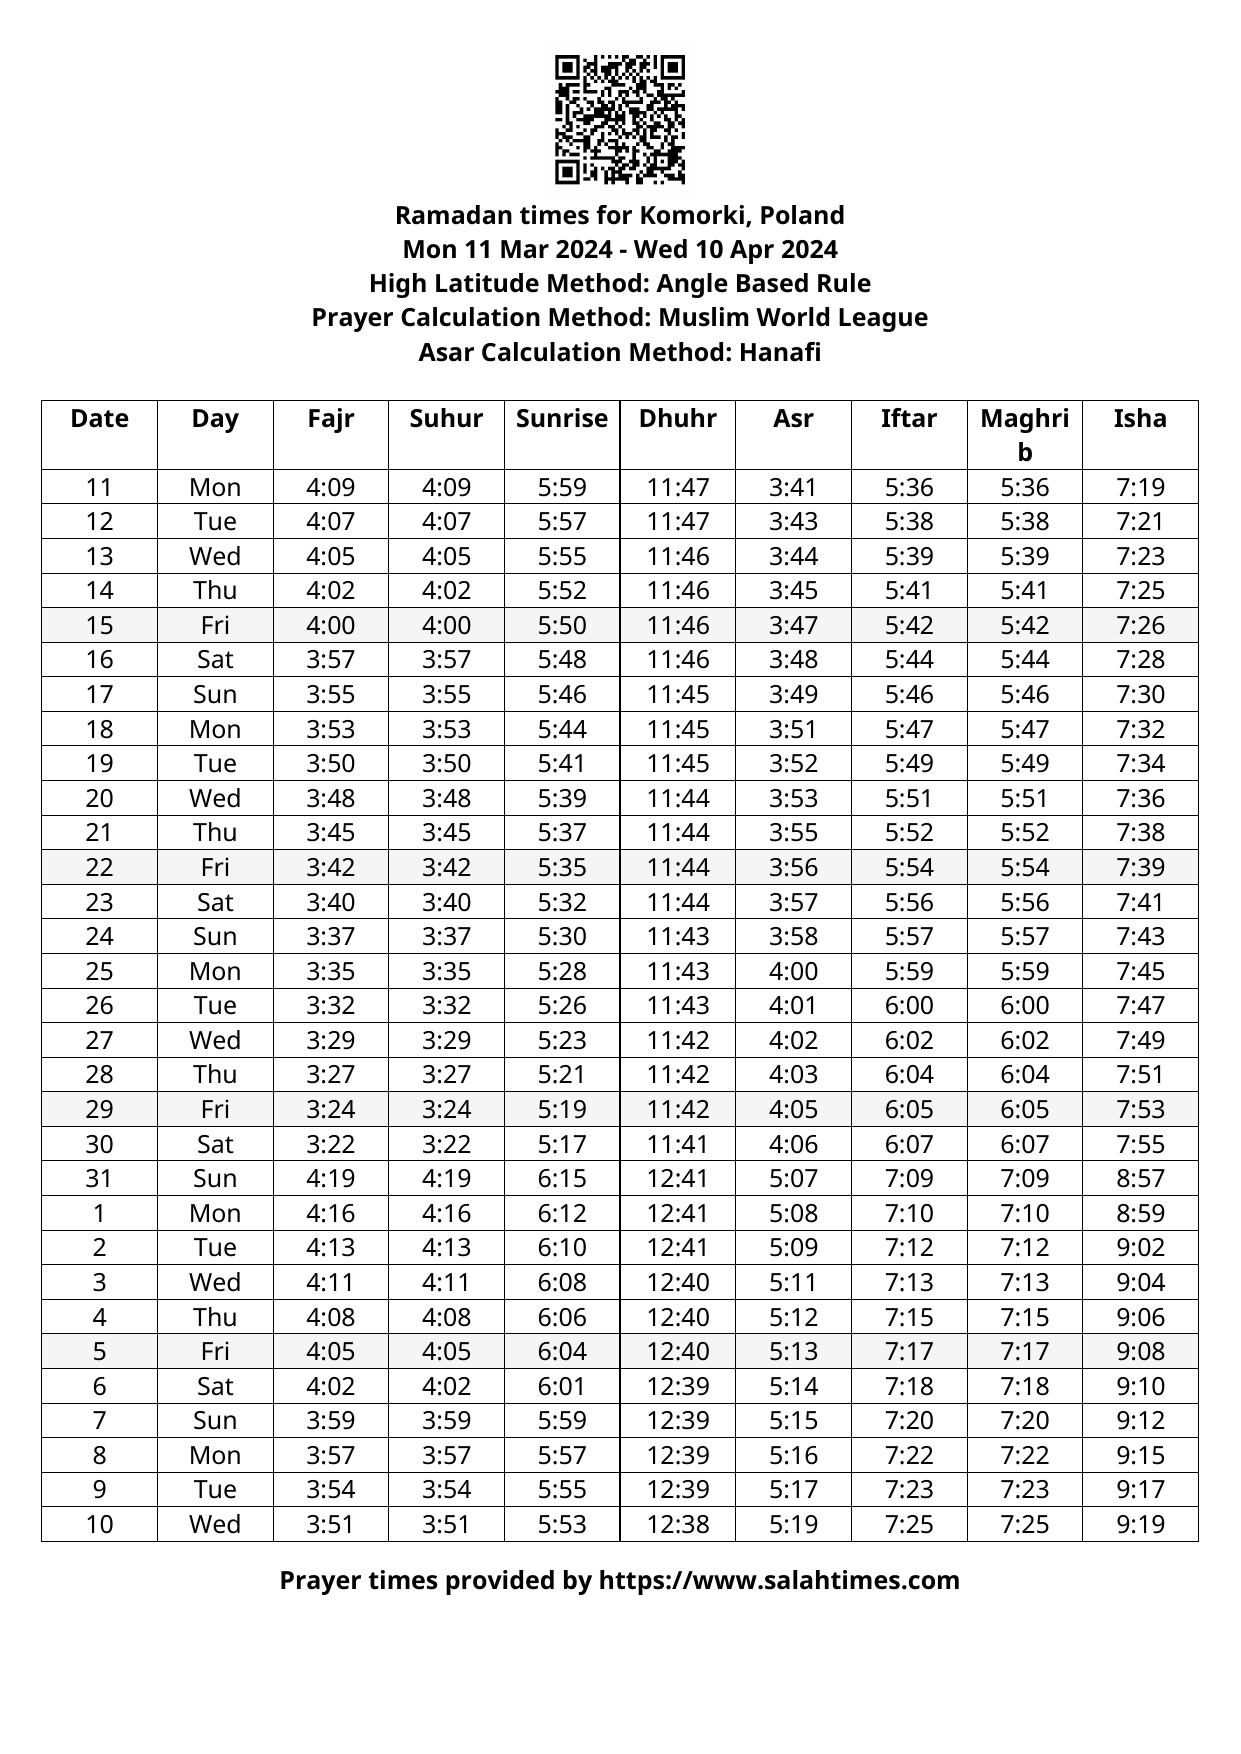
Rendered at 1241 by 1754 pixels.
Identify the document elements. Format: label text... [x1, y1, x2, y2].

table_cell 3:27 [389, 1058, 504, 1091]
table_cell 3:58 [736, 919, 851, 953]
table_cell 3:48 [736, 643, 851, 676]
table_cell 5:36 [852, 470, 967, 503]
table_cell 5:21 [505, 1058, 619, 1091]
table_cell 3:37 [274, 919, 388, 953]
table_cell 7:25 [968, 1507, 1082, 1541]
table_cell 4:16 [389, 1196, 504, 1229]
table_header Asr [736, 401, 851, 469]
table_cell 4:00 [736, 954, 851, 987]
table_cell Thu [158, 1300, 273, 1333]
table_cell 3:56 [736, 850, 851, 884]
table_cell 5:59 [505, 470, 619, 503]
table_cell 5:39 [852, 539, 967, 572]
table_cell Thu [158, 816, 273, 849]
table_cell 7:10 [968, 1196, 1082, 1229]
table_cell 11:41 [621, 1127, 735, 1160]
table_cell 3:55 [274, 677, 388, 711]
table_cell Tue [158, 746, 273, 780]
table_header Sunrise [505, 401, 619, 469]
table_cell 4:05 [389, 1334, 504, 1368]
table_header Maghrib [968, 401, 1082, 469]
table_cell 11:44 [621, 850, 735, 884]
table_cell 5:46 [968, 677, 1082, 711]
table_cell 3:51 [274, 1507, 388, 1541]
table_cell Mon [158, 712, 273, 745]
table_cell 7:32 [1083, 712, 1198, 745]
table_cell 7:22 [852, 1438, 967, 1472]
table_cell 3:57 [389, 643, 504, 676]
table_cell 12:41 [621, 1231, 735, 1264]
table_cell 4:00 [389, 608, 504, 642]
table_cell 4:11 [274, 1265, 388, 1299]
table_cell 20 [42, 781, 157, 814]
table_cell 22 [42, 850, 157, 884]
table_cell 5:35 [505, 850, 619, 884]
table_cell 3:57 [274, 643, 388, 676]
table_cell 3:51 [736, 712, 851, 745]
table_cell 3:35 [274, 954, 388, 987]
table_cell 5:57 [968, 919, 1082, 953]
table_cell 5:59 [968, 954, 1082, 987]
table_cell 5:54 [852, 850, 967, 884]
table_cell 5:14 [736, 1369, 851, 1402]
table_cell 11 [42, 470, 157, 503]
table_cell 5:55 [505, 1473, 619, 1506]
table_cell 5:09 [736, 1231, 851, 1264]
table_cell 6:01 [505, 1369, 619, 1402]
table_cell 7:53 [1083, 1092, 1198, 1126]
table_cell 3:43 [736, 504, 851, 538]
table_cell 5:56 [852, 885, 967, 918]
table_cell 5:38 [968, 504, 1082, 538]
table_cell 8 [42, 1438, 157, 1472]
table_cell 16 [42, 643, 157, 676]
table_cell 6:08 [505, 1265, 619, 1299]
table_cell 7:36 [1083, 781, 1198, 814]
table_cell 7:21 [1083, 504, 1198, 538]
table_cell 4:19 [274, 1161, 388, 1195]
text Prayer times provided by https://www.salahtimes.com [42, 1563, 1198, 1597]
table_cell 1 [42, 1196, 157, 1229]
table_cell 3:53 [736, 781, 851, 814]
table_cell 3:29 [389, 1023, 504, 1057]
table_cell 4:02 [274, 574, 388, 607]
table_cell 7:10 [852, 1196, 967, 1229]
table_cell 5:53 [505, 1507, 619, 1541]
table_cell 7:09 [852, 1161, 967, 1195]
table_cell Thu [158, 1058, 273, 1091]
text Mon 11 Mar 2024 - Wed 10 Apr 2024 [42, 232, 1198, 266]
table_cell Sat [158, 1127, 273, 1160]
table_cell 5:49 [852, 746, 967, 780]
table_cell 5:19 [505, 1092, 619, 1126]
table_cell 3:32 [274, 989, 388, 1022]
table_cell 7:13 [852, 1265, 967, 1299]
table_cell 10 [42, 1507, 157, 1541]
table_cell 7:15 [852, 1300, 967, 1333]
table_cell 7:09 [968, 1161, 1082, 1195]
table_cell 3:50 [274, 746, 388, 780]
table_cell 6:05 [852, 1092, 967, 1126]
table_cell 7:30 [1083, 677, 1198, 711]
table_cell 4:11 [389, 1265, 504, 1299]
table_cell 9:08 [1083, 1334, 1198, 1368]
table_cell 9:19 [1083, 1507, 1198, 1541]
table_cell 3:54 [389, 1473, 504, 1506]
table_cell 7:41 [1083, 885, 1198, 918]
table_cell 11:46 [621, 574, 735, 607]
table_cell 25 [42, 954, 157, 987]
table_cell 3:45 [389, 816, 504, 849]
table_cell 5:15 [736, 1404, 851, 1437]
table_cell 5:44 [505, 712, 619, 745]
table_cell 23 [42, 885, 157, 918]
table_cell 6:15 [505, 1161, 619, 1195]
table_cell 7:45 [1083, 954, 1198, 987]
table_cell 5 [42, 1334, 157, 1368]
table_cell 5:36 [968, 470, 1082, 503]
table_cell 3:53 [274, 712, 388, 745]
table_cell 7:55 [1083, 1127, 1198, 1160]
table_cell 5:39 [968, 539, 1082, 572]
table_cell 4:05 [274, 1334, 388, 1368]
table_cell 24 [42, 919, 157, 953]
table_cell 7:23 [968, 1473, 1082, 1506]
table_cell 5:57 [505, 504, 619, 538]
table_cell 7:23 [852, 1473, 967, 1506]
table_cell 7:17 [852, 1334, 967, 1368]
table_cell 3:50 [389, 746, 504, 780]
table_cell 3:40 [389, 885, 504, 918]
table_cell Tue [158, 1473, 273, 1506]
table_cell 6 [42, 1369, 157, 1402]
table_cell 9:06 [1083, 1300, 1198, 1333]
table_cell 5:59 [505, 1404, 619, 1437]
table_cell 7:47 [1083, 989, 1198, 1022]
table_cell 5:37 [505, 816, 619, 849]
table_cell 3:29 [274, 1023, 388, 1057]
table_cell 6:00 [968, 989, 1082, 1022]
table_cell 11:44 [621, 816, 735, 849]
table_cell 29 [42, 1092, 157, 1126]
table_cell 7:22 [968, 1438, 1082, 1472]
table_cell 5:57 [852, 919, 967, 953]
table_cell 3:22 [389, 1127, 504, 1160]
table_cell 12 [42, 504, 157, 538]
table_cell 5:57 [505, 1438, 619, 1472]
table_cell 21 [42, 816, 157, 849]
table_cell 19 [42, 746, 157, 780]
table_cell Wed [158, 539, 273, 572]
table_cell 7:28 [1083, 643, 1198, 676]
table_cell Fri [158, 1092, 273, 1126]
table_cell Thu [158, 574, 273, 607]
table_cell 26 [42, 989, 157, 1022]
table_cell 4:09 [274, 470, 388, 503]
table_cell Tue [158, 504, 273, 538]
table_cell 7:43 [1083, 919, 1198, 953]
table_cell 12:39 [621, 1404, 735, 1437]
table_cell 5:19 [736, 1507, 851, 1541]
table_cell 9:02 [1083, 1231, 1198, 1264]
table_cell 28 [42, 1058, 157, 1091]
table_cell 7:34 [1083, 746, 1198, 780]
table_cell 6:07 [968, 1127, 1082, 1160]
text Ramadan times for Komorki, Poland [42, 198, 1198, 232]
table_cell Wed [158, 1265, 273, 1299]
table_cell 3:42 [274, 850, 388, 884]
table_cell 6:05 [968, 1092, 1082, 1126]
text High Latitude Method: Angle Based Rule [42, 266, 1198, 300]
table_cell 11:45 [621, 677, 735, 711]
table_cell 12:41 [621, 1196, 735, 1229]
table_cell 3:42 [389, 850, 504, 884]
table_cell 6:04 [852, 1058, 967, 1091]
table_cell Sat [158, 643, 273, 676]
table_cell 3:40 [274, 885, 388, 918]
table_cell 3:59 [274, 1404, 388, 1437]
table_cell 5:46 [505, 677, 619, 711]
table_cell 3:52 [736, 746, 851, 780]
table_cell 7:25 [1083, 574, 1198, 607]
table_header Day [158, 401, 273, 469]
table_cell 3:22 [274, 1127, 388, 1160]
table_cell 4:07 [389, 504, 504, 538]
table_cell 5:12 [736, 1300, 851, 1333]
table_cell 3:54 [274, 1473, 388, 1506]
table_cell 11:42 [621, 1058, 735, 1091]
table_cell 5:13 [736, 1334, 851, 1368]
table_cell 11:42 [621, 1092, 735, 1126]
table_cell 3:45 [736, 574, 851, 607]
table_cell 5:51 [968, 781, 1082, 814]
table_cell 12:38 [621, 1507, 735, 1541]
table_cell 5:47 [852, 712, 967, 745]
table_cell 3:48 [389, 781, 504, 814]
table_cell 9 [42, 1473, 157, 1506]
table_cell 3:59 [389, 1404, 504, 1437]
table_cell 11:46 [621, 539, 735, 572]
table_cell 4:07 [274, 504, 388, 538]
table_cell 5:46 [852, 677, 967, 711]
table_cell 5:41 [852, 574, 967, 607]
table_cell 5:30 [505, 919, 619, 953]
table_cell Tue [158, 989, 273, 1022]
table_cell 11:46 [621, 643, 735, 676]
table_cell Sun [158, 919, 273, 953]
table_cell 7 [42, 1404, 157, 1437]
table_cell 6:02 [968, 1023, 1082, 1057]
table_cell 12:39 [621, 1438, 735, 1472]
table_cell 4:08 [274, 1300, 388, 1333]
table_cell Wed [158, 1507, 273, 1541]
table_cell 11:43 [621, 989, 735, 1022]
table_cell 11:47 [621, 470, 735, 503]
table_cell Wed [158, 781, 273, 814]
table_cell 12:39 [621, 1473, 735, 1506]
table_cell 27 [42, 1023, 157, 1057]
table_cell 9:04 [1083, 1265, 1198, 1299]
table_cell Mon [158, 1438, 273, 1472]
table_cell 3 [42, 1265, 157, 1299]
table_cell 5:50 [505, 608, 619, 642]
table_cell 5:59 [852, 954, 967, 987]
table_cell 3:51 [389, 1507, 504, 1541]
table_cell Fri [158, 850, 273, 884]
table_header Fajr [274, 401, 388, 469]
table_cell 6:04 [505, 1334, 619, 1368]
table_cell 9:12 [1083, 1404, 1198, 1437]
table_cell 17 [42, 677, 157, 711]
table_cell 5:11 [736, 1265, 851, 1299]
table_cell 4:13 [274, 1231, 388, 1264]
table_header Isha [1083, 401, 1198, 469]
table_cell 4:13 [389, 1231, 504, 1264]
table_cell 5:54 [968, 850, 1082, 884]
table_cell Mon [158, 470, 273, 503]
table_cell 5:26 [505, 989, 619, 1022]
table_cell 5:08 [736, 1196, 851, 1229]
table_cell 18 [42, 712, 157, 745]
picture [542, 41, 699, 198]
table_cell 4:01 [736, 989, 851, 1022]
table_cell 3:24 [274, 1092, 388, 1126]
table_cell 7:20 [968, 1404, 1082, 1437]
table_cell 30 [42, 1127, 157, 1160]
table_cell 7:12 [968, 1231, 1082, 1264]
table_cell 5:49 [968, 746, 1082, 780]
table_cell 5:42 [852, 608, 967, 642]
table_cell Mon [158, 1196, 273, 1229]
table_cell 7:26 [1083, 608, 1198, 642]
table_cell 5:07 [736, 1161, 851, 1195]
table_cell Mon [158, 954, 273, 987]
table_cell 7:18 [852, 1369, 967, 1402]
table_cell 4 [42, 1300, 157, 1333]
table_cell 11:43 [621, 954, 735, 987]
table_cell 5:23 [505, 1023, 619, 1057]
table_cell 3:57 [274, 1438, 388, 1472]
table_cell Sun [158, 1161, 273, 1195]
table_cell 6:02 [852, 1023, 967, 1057]
table_cell 5:56 [968, 885, 1082, 918]
table_cell 5:17 [505, 1127, 619, 1160]
table_cell 7:25 [852, 1507, 967, 1541]
table_cell 7:38 [1083, 816, 1198, 849]
table_cell 5:52 [968, 816, 1082, 849]
table_cell 5:42 [968, 608, 1082, 642]
table_cell 4:16 [274, 1196, 388, 1229]
table_cell 11:42 [621, 1023, 735, 1057]
table_cell 11:45 [621, 712, 735, 745]
table_cell 7:12 [852, 1231, 967, 1264]
table_cell Sun [158, 677, 273, 711]
table_cell 5:41 [968, 574, 1082, 607]
table_cell 3:37 [389, 919, 504, 953]
table_cell 6:10 [505, 1231, 619, 1264]
table_header Iftar [852, 401, 967, 469]
table_cell 5:32 [505, 885, 619, 918]
table_cell 5:41 [505, 746, 619, 780]
table_cell 4:05 [389, 539, 504, 572]
table_cell 6:06 [505, 1300, 619, 1333]
table_cell 11:44 [621, 781, 735, 814]
table_cell 3:45 [274, 816, 388, 849]
table_cell 7:49 [1083, 1023, 1198, 1057]
table_cell Sat [158, 1369, 273, 1402]
table_cell 7:19 [1083, 470, 1198, 503]
table_cell Fri [158, 608, 273, 642]
table_cell 5:55 [505, 539, 619, 572]
table_cell Fri [158, 1334, 273, 1368]
table_cell 4:02 [389, 1369, 504, 1402]
table_cell 6:07 [852, 1127, 967, 1160]
table_cell 12:41 [621, 1161, 735, 1195]
table_cell 3:55 [389, 677, 504, 711]
table_cell Tue [158, 1231, 273, 1264]
table_cell 3:44 [736, 539, 851, 572]
table_cell 9:15 [1083, 1438, 1198, 1472]
table_cell 3:47 [736, 608, 851, 642]
table_cell Sun [158, 1404, 273, 1437]
table_cell 5:16 [736, 1438, 851, 1472]
table_cell 3:57 [736, 885, 851, 918]
table_cell 12:40 [621, 1300, 735, 1333]
table_cell Wed [158, 1023, 273, 1057]
table_cell 5:39 [505, 781, 619, 814]
table_cell 11:44 [621, 885, 735, 918]
table_cell 3:53 [389, 712, 504, 745]
table_cell 4:09 [389, 470, 504, 503]
table_cell 11:47 [621, 504, 735, 538]
table_cell 3:41 [736, 470, 851, 503]
table_cell 3:55 [736, 816, 851, 849]
table_header Date [42, 401, 157, 469]
table_cell 9:17 [1083, 1473, 1198, 1506]
table_cell 8:57 [1083, 1161, 1198, 1195]
table_cell 11:46 [621, 608, 735, 642]
table_cell 4:02 [274, 1369, 388, 1402]
table_cell 11:45 [621, 746, 735, 780]
table_cell 5:38 [852, 504, 967, 538]
table_cell 7:51 [1083, 1058, 1198, 1091]
table_cell 4:03 [736, 1058, 851, 1091]
table_cell 5:52 [852, 816, 967, 849]
table_cell 9:10 [1083, 1369, 1198, 1402]
table_cell 4:05 [736, 1092, 851, 1126]
table_cell 7:17 [968, 1334, 1082, 1368]
table_cell 4:06 [736, 1127, 851, 1160]
table_cell 7:18 [968, 1369, 1082, 1402]
table_cell 6:04 [968, 1058, 1082, 1091]
table_cell 7:23 [1083, 539, 1198, 572]
table_cell 15 [42, 608, 157, 642]
table_header Dhuhr [621, 401, 735, 469]
table_cell 5:17 [736, 1473, 851, 1506]
table_cell 6:12 [505, 1196, 619, 1229]
table_cell 3:49 [736, 677, 851, 711]
table_cell 5:44 [968, 643, 1082, 676]
table_cell 3:57 [389, 1438, 504, 1472]
table_cell 5:28 [505, 954, 619, 987]
table_cell 4:08 [389, 1300, 504, 1333]
table_cell 4:05 [274, 539, 388, 572]
table_cell 12:40 [621, 1265, 735, 1299]
table_cell 7:20 [852, 1404, 967, 1437]
table_header Suhur [389, 401, 504, 469]
table_cell 4:00 [274, 608, 388, 642]
table_cell 5:47 [968, 712, 1082, 745]
table_cell 3:24 [389, 1092, 504, 1126]
table_cell 3:48 [274, 781, 388, 814]
table_cell 3:35 [389, 954, 504, 987]
table_cell Sat [158, 885, 273, 918]
table_cell 6:00 [852, 989, 967, 1022]
table_cell 14 [42, 574, 157, 607]
table_cell 3:27 [274, 1058, 388, 1091]
text Asar Calculation Method: Hanafi [42, 334, 1198, 368]
table_cell 5:48 [505, 643, 619, 676]
text Prayer Calculation Method: Muslim World League [42, 300, 1198, 334]
table_cell 7:39 [1083, 850, 1198, 884]
table_cell 7:15 [968, 1300, 1082, 1333]
table_cell 4:02 [389, 574, 504, 607]
table_cell 7:13 [968, 1265, 1082, 1299]
table_cell 3:32 [389, 989, 504, 1022]
table_cell 2 [42, 1231, 157, 1264]
table_cell 11:43 [621, 919, 735, 953]
table_cell 13 [42, 539, 157, 572]
table_cell 31 [42, 1161, 157, 1195]
table_cell 12:39 [621, 1369, 735, 1402]
table_cell 5:52 [505, 574, 619, 607]
table_cell 4:19 [389, 1161, 504, 1195]
table_cell 4:02 [736, 1023, 851, 1057]
table_cell 5:51 [852, 781, 967, 814]
table_cell 5:44 [852, 643, 967, 676]
table_cell 12:40 [621, 1334, 735, 1368]
table_cell 8:59 [1083, 1196, 1198, 1229]
